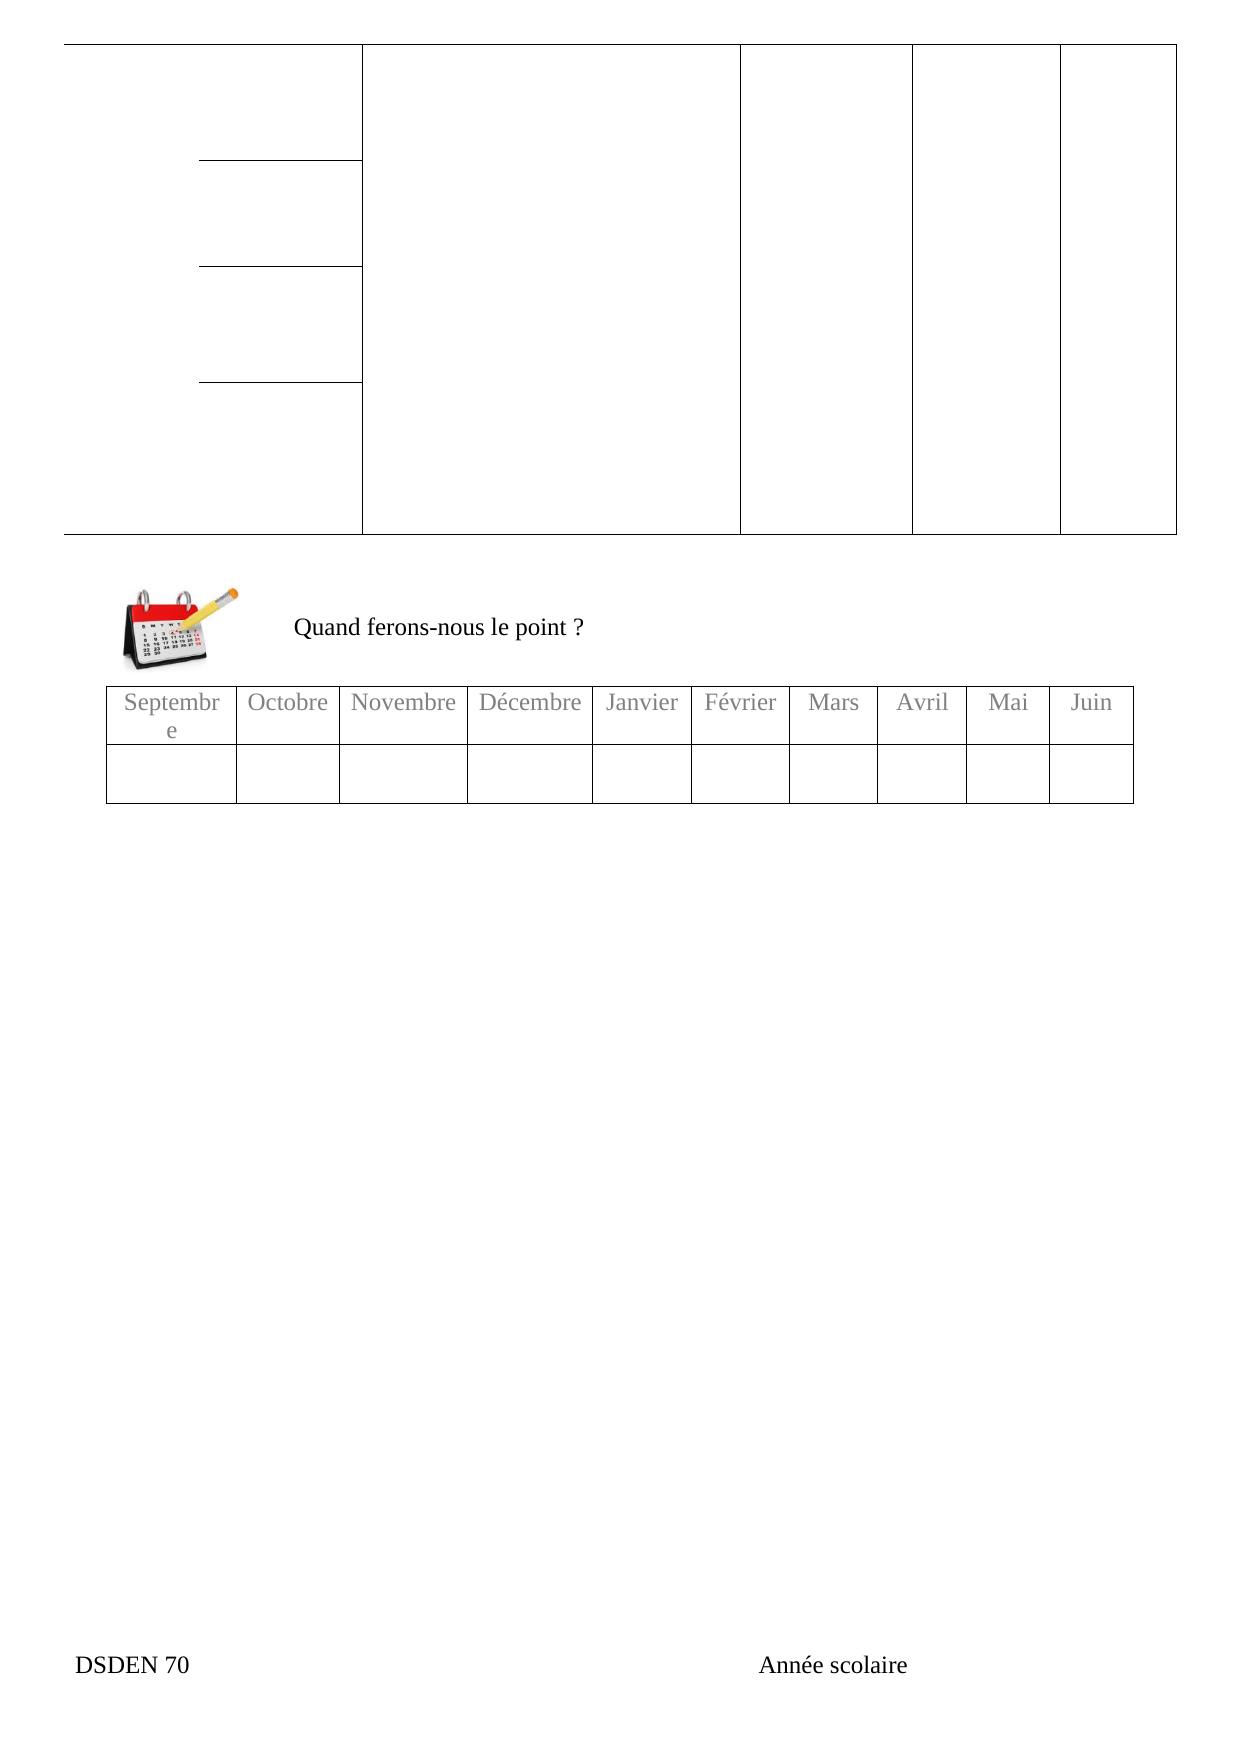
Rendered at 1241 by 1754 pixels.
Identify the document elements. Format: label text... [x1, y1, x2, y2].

table_cell Avril [878, 687, 966, 744]
table_cell Janvier [593, 687, 691, 744]
table_cell Septembre [107, 687, 236, 744]
table_cell [692, 745, 789, 803]
table_cell [878, 745, 966, 803]
table_cell [340, 745, 467, 803]
table_cell Mars [790, 687, 877, 744]
table_cell [107, 745, 236, 803]
table_cell Mai [967, 687, 1049, 744]
table_header Quand ferons-nous le point ? [283, 583, 1125, 686]
table_cell [593, 745, 691, 803]
table_cell [199, 161, 362, 266]
table_cell [468, 745, 592, 803]
table_cell Décembre [468, 687, 592, 744]
table_cell Novembre [340, 687, 467, 744]
table_cell [1050, 745, 1133, 803]
table_cell [199, 45, 362, 160]
table_cell [199, 267, 362, 382]
table_cell [790, 745, 877, 803]
picture [118, 583, 241, 673]
table_header [107, 583, 282, 686]
table_cell [199, 383, 362, 534]
table_cell [237, 745, 339, 803]
table_cell Octobre [237, 687, 339, 744]
table_cell Juin [1050, 687, 1133, 744]
table_cell Février [692, 687, 789, 744]
table_cell [967, 745, 1049, 803]
